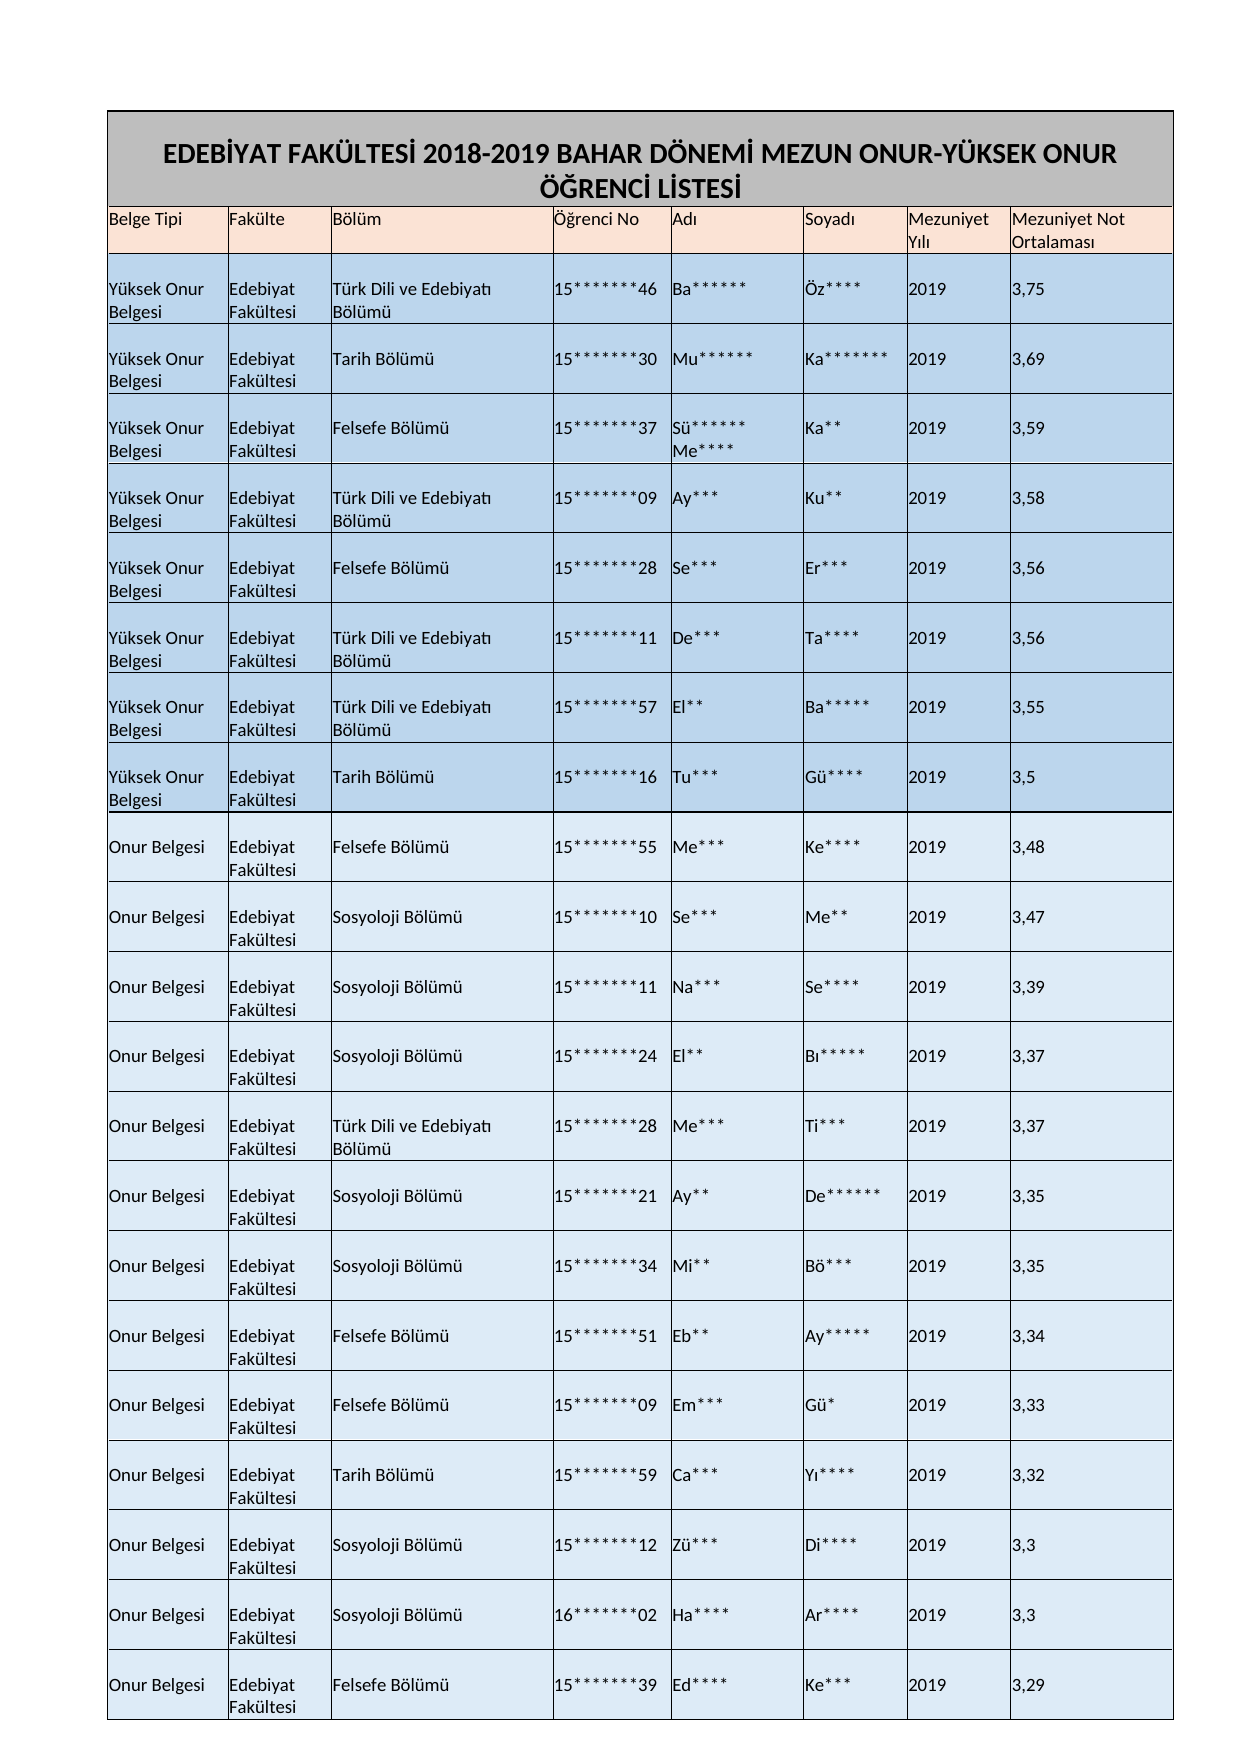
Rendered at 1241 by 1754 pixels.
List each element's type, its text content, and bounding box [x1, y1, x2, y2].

table_cell Felsefe Bölümü [332, 1301, 553, 1370]
table_cell 15*******30 [554, 324, 671, 393]
table_cell 3,35 [1011, 1230, 1173, 1300]
table_cell 2019 [908, 1092, 1010, 1160]
table_cell Türk Dili ve Edebiyatı Bölümü [332, 603, 553, 672]
table_cell Bı***** [804, 1022, 907, 1091]
table_cell Sosyoloji Bölümü [332, 952, 553, 1021]
table_cell El** [672, 673, 803, 742]
table_cell Gü**** [804, 743, 907, 811]
table_cell Sosyoloji Bölümü [332, 1161, 553, 1230]
table_cell Ba****** [672, 254, 803, 323]
table_cell Bö*** [804, 1231, 907, 1300]
table_cell Onur Belgesi [108, 1580, 228, 1649]
table_cell Türk Dili ve Edebiyatı Bölümü [332, 254, 553, 323]
table_cell 2019 [908, 1650, 1010, 1719]
table_cell Ed**** [672, 1650, 803, 1719]
table_cell Em*** [672, 1371, 803, 1439]
table_cell 2019 [908, 813, 1010, 881]
table_cell 3,33 [1011, 1370, 1173, 1439]
table_cell Edebiyat Fakültesi [229, 1371, 331, 1439]
table_cell Ha**** [672, 1580, 803, 1649]
table_cell 2019 [908, 1441, 1010, 1509]
table_cell 2019 [908, 1301, 1010, 1370]
table_cell 3,69 [1011, 323, 1173, 393]
table_cell 3,56 [1011, 532, 1173, 602]
table_cell 2019 [908, 1371, 1010, 1439]
table_cell Mi** [672, 1231, 803, 1300]
table_cell Türk Dili ve Edebiyatı Bölümü [332, 673, 553, 742]
table_cell 15*******10 [554, 882, 671, 951]
table_header EDEBİYAT FAKÜLTESİ 2018-2019 BAHAR DÖNEMİ MEZUN ONUR-YÜKSEK ONUR ÖĞRENCİ LİSTESİ [108, 112, 1173, 206]
table_cell 15*******57 [554, 673, 671, 742]
table_cell 15*******37 [554, 394, 671, 462]
table_cell Edebiyat Fakültesi [229, 464, 331, 532]
table_cell Ti*** [804, 1092, 907, 1160]
table_cell 2019 [908, 603, 1010, 672]
table_cell Ke*** [804, 1650, 907, 1719]
table_cell Me** [804, 882, 907, 951]
table_cell Bölüm [332, 207, 553, 253]
table_cell Edebiyat Fakültesi [229, 1510, 331, 1579]
table_cell 15*******34 [554, 1231, 671, 1300]
table_cell 2019 [908, 743, 1010, 811]
table_cell 3,3 [1011, 1579, 1173, 1649]
table_cell Onur Belgesi [108, 1441, 228, 1509]
table_cell Edebiyat Fakültesi [229, 394, 331, 462]
table_cell Edebiyat Fakültesi [229, 1231, 331, 1300]
table_cell 3,55 [1011, 672, 1173, 742]
table_cell Ku** [804, 464, 907, 532]
table_cell Na*** [672, 952, 803, 1021]
table_cell Edebiyat Fakültesi [229, 882, 331, 951]
table_cell Ay** [672, 1161, 803, 1230]
table_cell 15*******28 [554, 1092, 671, 1160]
table_cell Edebiyat Fakültesi [229, 1022, 331, 1091]
table_cell Felsefe Bölümü [332, 813, 553, 881]
table_cell Ay*** [672, 464, 803, 532]
table_cell 2019 [908, 882, 1010, 951]
table_cell Tarih Bölümü [332, 1441, 553, 1509]
table_cell 2019 [908, 394, 1010, 462]
table_cell Edebiyat Fakültesi [229, 1650, 331, 1719]
table_cell Türk Dili ve Edebiyatı Bölümü [332, 464, 553, 532]
table_cell Edebiyat Fakültesi [229, 533, 331, 602]
table_cell Soyadı [804, 207, 907, 253]
table_cell Ke**** [804, 813, 907, 881]
table_cell 3,59 [1011, 393, 1173, 462]
table_cell Yı**** [804, 1441, 907, 1509]
table_cell Edebiyat Fakültesi [229, 254, 331, 323]
table_cell El** [672, 1022, 803, 1091]
table_cell Sosyoloji Bölümü [332, 1580, 553, 1649]
table_cell 15*******09 [554, 1371, 671, 1439]
table_cell Öğrenci No [554, 207, 671, 253]
table_cell 15*******24 [554, 1022, 671, 1091]
table_cell Gü* [804, 1371, 907, 1439]
table_cell 2019 [908, 673, 1010, 742]
table_cell Yüksek Onur Belgesi [108, 743, 228, 811]
table_cell 2019 [908, 533, 1010, 602]
table_cell Onur Belgesi [108, 1650, 228, 1719]
table_cell Ka** [804, 394, 907, 462]
table_cell Edebiyat Fakültesi [229, 324, 331, 393]
table_cell Ba***** [804, 673, 907, 742]
table_cell Ka******* [804, 324, 907, 393]
table_cell 3,75 [1011, 253, 1173, 323]
table_cell 3,5 [1011, 742, 1173, 811]
table_cell 15*******46 [554, 254, 671, 323]
table_cell Mu****** [672, 324, 803, 393]
table_cell Se**** [804, 952, 907, 1021]
table_cell 15*******28 [554, 533, 671, 602]
table_cell 3,47 [1011, 881, 1173, 951]
table_cell 3,29 [1011, 1649, 1173, 1719]
table_cell 15*******12 [554, 1510, 671, 1579]
table_cell Edebiyat Fakültesi [229, 1441, 331, 1509]
table_cell Tarih Bölümü [332, 743, 553, 811]
table_cell 15*******51 [554, 1301, 671, 1370]
table_cell Edebiyat Fakültesi [229, 673, 331, 742]
table_cell Edebiyat Fakültesi [229, 813, 331, 881]
table_cell Türk Dili ve Edebiyatı Bölümü [332, 1092, 553, 1160]
table_cell Me*** [672, 813, 803, 881]
table_cell 15*******55 [554, 813, 671, 881]
table_cell Edebiyat Fakültesi [229, 603, 331, 672]
table_cell Onur Belgesi [108, 812, 228, 881]
table_cell Onur Belgesi [108, 882, 228, 951]
table_cell De*** [672, 603, 803, 672]
table_cell Tarih Bölümü [332, 324, 553, 393]
table_cell 16*******02 [554, 1580, 671, 1649]
table_cell Tu*** [672, 743, 803, 811]
table_cell 15*******21 [554, 1161, 671, 1230]
table_cell 3,39 [1011, 951, 1173, 1021]
table_cell Ca*** [672, 1441, 803, 1509]
table_cell 3,3 [1011, 1509, 1173, 1579]
table_cell Sosyoloji Bölümü [332, 1231, 553, 1300]
table_cell Ta**** [804, 603, 907, 672]
table_cell 3,37 [1011, 1091, 1173, 1160]
table_cell Sosyoloji Bölümü [332, 882, 553, 951]
table_cell Onur Belgesi [108, 1371, 228, 1439]
table_cell Mezuniyet Yılı [908, 207, 1010, 253]
table_cell 3,34 [1011, 1300, 1173, 1370]
table_cell Sosyoloji Bölümü [332, 1022, 553, 1091]
table_cell Zü*** [672, 1510, 803, 1579]
table_cell Ay***** [804, 1301, 907, 1370]
table_cell Edebiyat Fakültesi [229, 1580, 331, 1649]
table_cell 2019 [908, 464, 1010, 532]
table_cell Edebiyat Fakültesi [229, 1161, 331, 1230]
table_cell Yüksek Onur Belgesi [108, 533, 228, 602]
table_cell Onur Belgesi [108, 1092, 228, 1160]
table_cell Felsefe Bölümü [332, 533, 553, 602]
table_cell Sosyoloji Bölümü [332, 1510, 553, 1579]
table_cell Edebiyat Fakültesi [229, 743, 331, 811]
table_cell Se*** [672, 882, 803, 951]
table_cell 15*******59 [554, 1441, 671, 1509]
table_cell 2019 [908, 952, 1010, 1021]
table_cell Fakülte [229, 207, 331, 253]
table_cell Yüksek Onur Belgesi [108, 394, 228, 462]
table_cell Eb** [672, 1301, 803, 1370]
table_cell Felsefe Bölümü [332, 394, 553, 462]
table_cell Felsefe Bölümü [332, 1650, 553, 1719]
table_cell 3,37 [1011, 1021, 1173, 1091]
table_cell 3,56 [1011, 602, 1173, 672]
table_cell 3,48 [1011, 811, 1173, 881]
table_cell Sü****** Me**** [672, 394, 803, 462]
table_cell 2019 [908, 1022, 1010, 1091]
table_cell Me*** [672, 1092, 803, 1160]
table_cell 3,32 [1011, 1440, 1173, 1509]
table_cell 15*******11 [554, 952, 671, 1021]
table_cell 15*******11 [554, 603, 671, 672]
table_cell 15*******09 [554, 464, 671, 532]
table_cell Edebiyat Fakültesi [229, 1092, 331, 1160]
table_cell 2019 [908, 1161, 1010, 1230]
table_cell Yüksek Onur Belgesi [108, 603, 228, 672]
table_cell 15*******39 [554, 1650, 671, 1719]
table_cell Di**** [804, 1510, 907, 1579]
table_cell Mezuniyet Not Ortalaması [1011, 206, 1173, 253]
table_cell Edebiyat Fakültesi [229, 1301, 331, 1370]
table_cell Yüksek Onur Belgesi [108, 464, 228, 532]
table_cell 3,35 [1011, 1160, 1173, 1230]
table_cell Edebiyat Fakültesi [229, 952, 331, 1021]
table_cell Onur Belgesi [108, 952, 228, 1021]
table_cell De****** [804, 1161, 907, 1230]
table_cell Onur Belgesi [108, 1301, 228, 1370]
table_cell 3,58 [1011, 463, 1173, 532]
table_cell Yüksek Onur Belgesi [108, 324, 228, 393]
table_cell Yüksek Onur Belgesi [108, 254, 228, 323]
table_cell Er*** [804, 533, 907, 602]
table_cell Se*** [672, 533, 803, 602]
table_cell Onur Belgesi [108, 1510, 228, 1579]
table_cell Felsefe Bölümü [332, 1371, 553, 1439]
table_cell Onur Belgesi [108, 1231, 228, 1300]
table_cell Adı [672, 207, 803, 253]
table_cell 2019 [908, 254, 1010, 323]
table_cell Ar**** [804, 1580, 907, 1649]
table_cell Onur Belgesi [108, 1022, 228, 1091]
table_cell 2019 [908, 1231, 1010, 1300]
table_cell 2019 [908, 324, 1010, 393]
table_cell Öz**** [804, 254, 907, 323]
table_cell Yüksek Onur Belgesi [108, 673, 228, 742]
table_cell 2019 [908, 1510, 1010, 1579]
table_cell 2019 [908, 1580, 1010, 1649]
table_cell Belge Tipi [108, 207, 228, 253]
table_cell 15*******16 [554, 743, 671, 811]
table_cell Onur Belgesi [108, 1161, 228, 1230]
